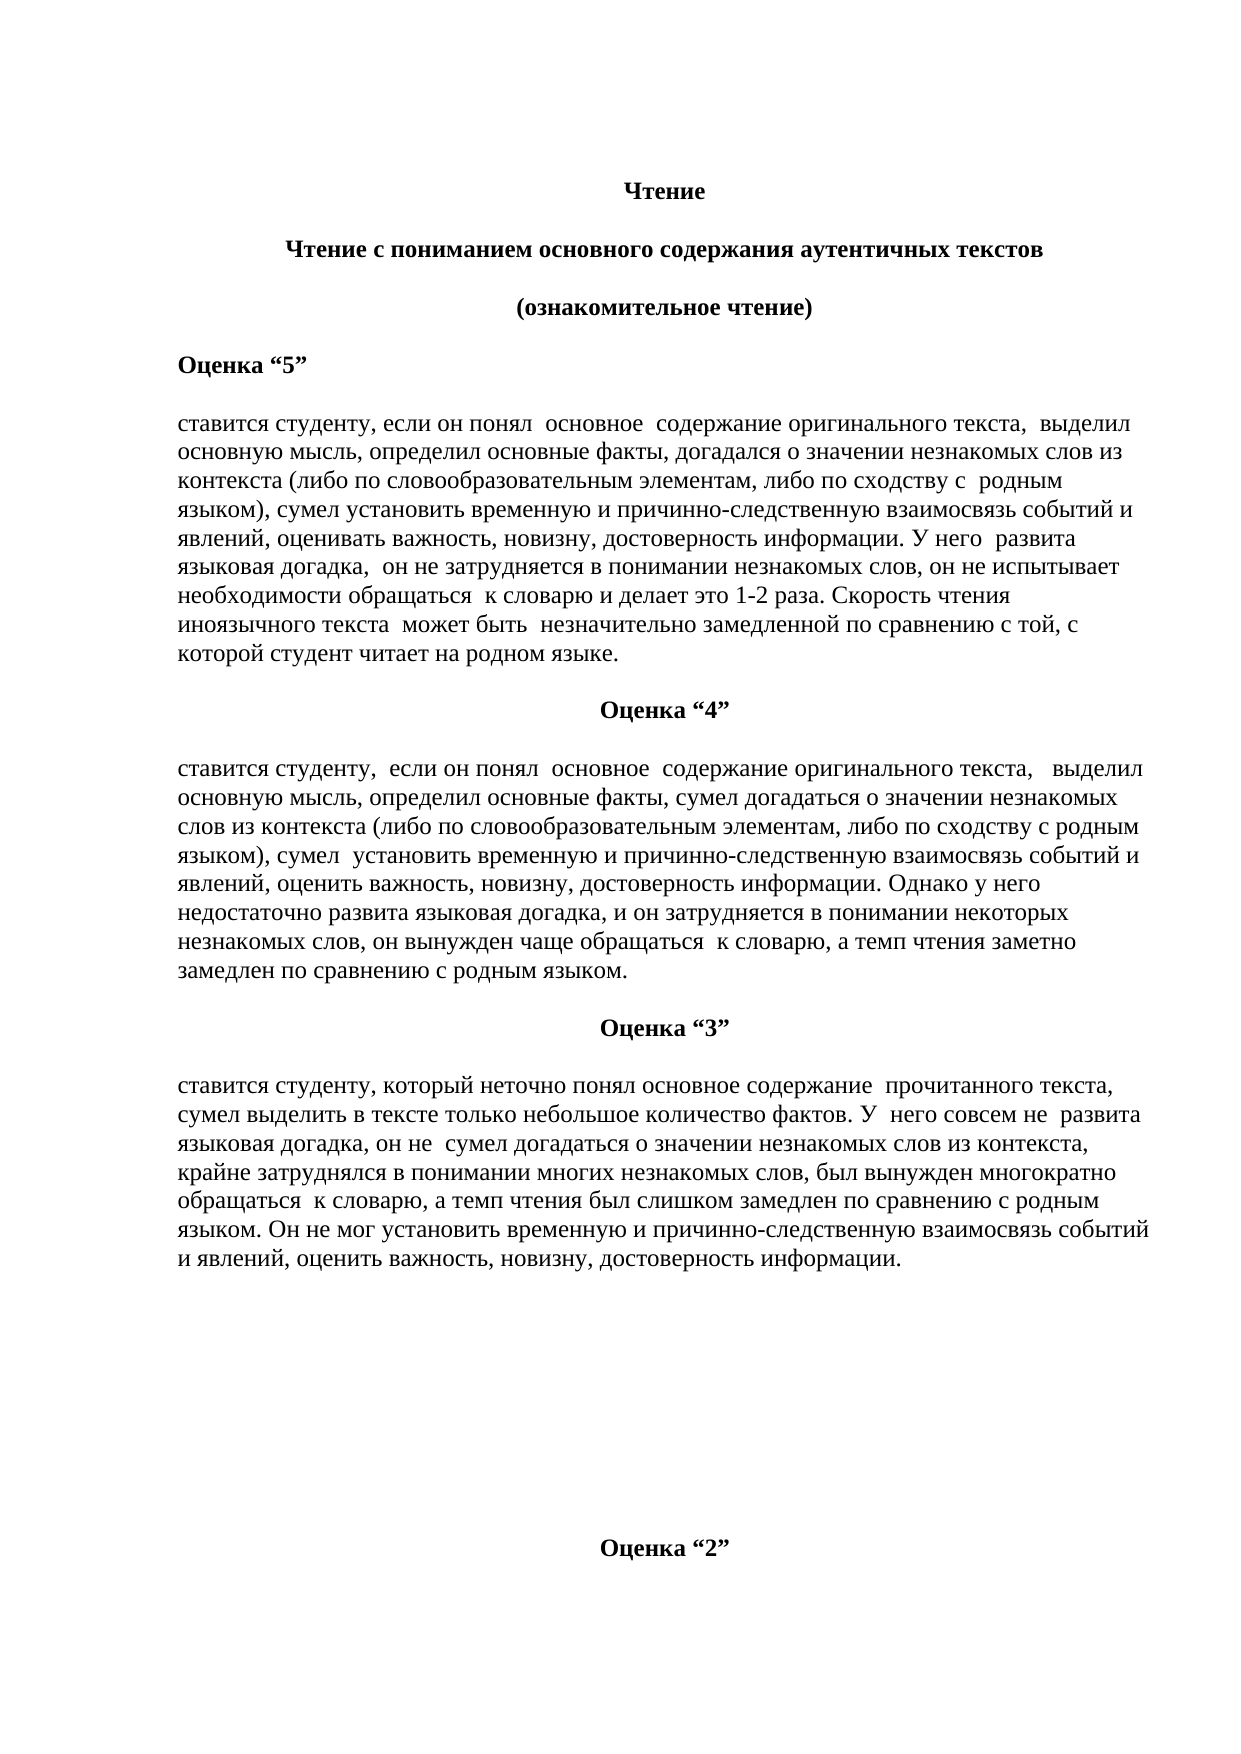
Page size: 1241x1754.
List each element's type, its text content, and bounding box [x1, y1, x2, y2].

text Чтение [177, 176, 1152, 205]
text ставится студенту, если он понял основное содержание оригинального текста, выделил основную мысль, определил основные факты, догадался о значении незнакомых слов из контекста (либо по словообразовательным элементам, либо по сходству с родным языком), сумел установить временную и причинно-следственную взаимосвязь событий и явлений, оценивать важность, новизну, достоверность информации. У него развита языковая догадка, он не затрудняется в понимании незнакомых слов, он не испытывает необходимости обращаться к словарю и делает это 1-2 раза. Скорость чтения иноязычного текста может быть незначительно замедленной по сравнению с той, с которой студент читает на родном языке. [177, 408, 1152, 666]
text Оценка “2” [177, 1533, 1152, 1561]
text ставится студенту, если он понял основное содержание оригинального текста, выделил основную мысль, определил основные факты, сумел догадаться о значении незнакомых слов из контекста (либо по словообразовательным элементам, либо по сходству с родным языком), сумел установить временную и причинно-следственную взаимосвязь событий и явлений, оценить важность, новизну, достоверность информации. Однако у него недостаточно развита языковая догадка, и он затрудняется в понимании некоторых незнакомых слов, он вынужден чаще обращаться к словарю, а темп чтения заметно замедлен по сравнению с родным языком. [177, 753, 1152, 983]
text ставится студенту, который неточно понял основное содержание прочитанного текста, сумел выделить в тексте только небольшое количество фактов. У него совсем не развита языковая догадка, он не сумел догадаться о значении незнакомых слов из контекста, крайне затруднялся в понимании многих незнакомых слов, был вынужден многократно обращаться к словарю, а темп чтения был слишком замедлен по сравнению с родным языком. Он не мог установить временную и причинно-следственную взаимосвязь событий и явлений, оценить важность, новизну, достоверность информации. [177, 1071, 1152, 1272]
text Оценка “4” [177, 696, 1152, 724]
text Оценка “5” [177, 350, 1152, 378]
text Чтение с пониманием основного содержания аутентичных текстов [177, 234, 1152, 263]
text (ознакомительное чтение) [177, 292, 1152, 321]
text Оценка “3” [177, 1013, 1152, 1041]
